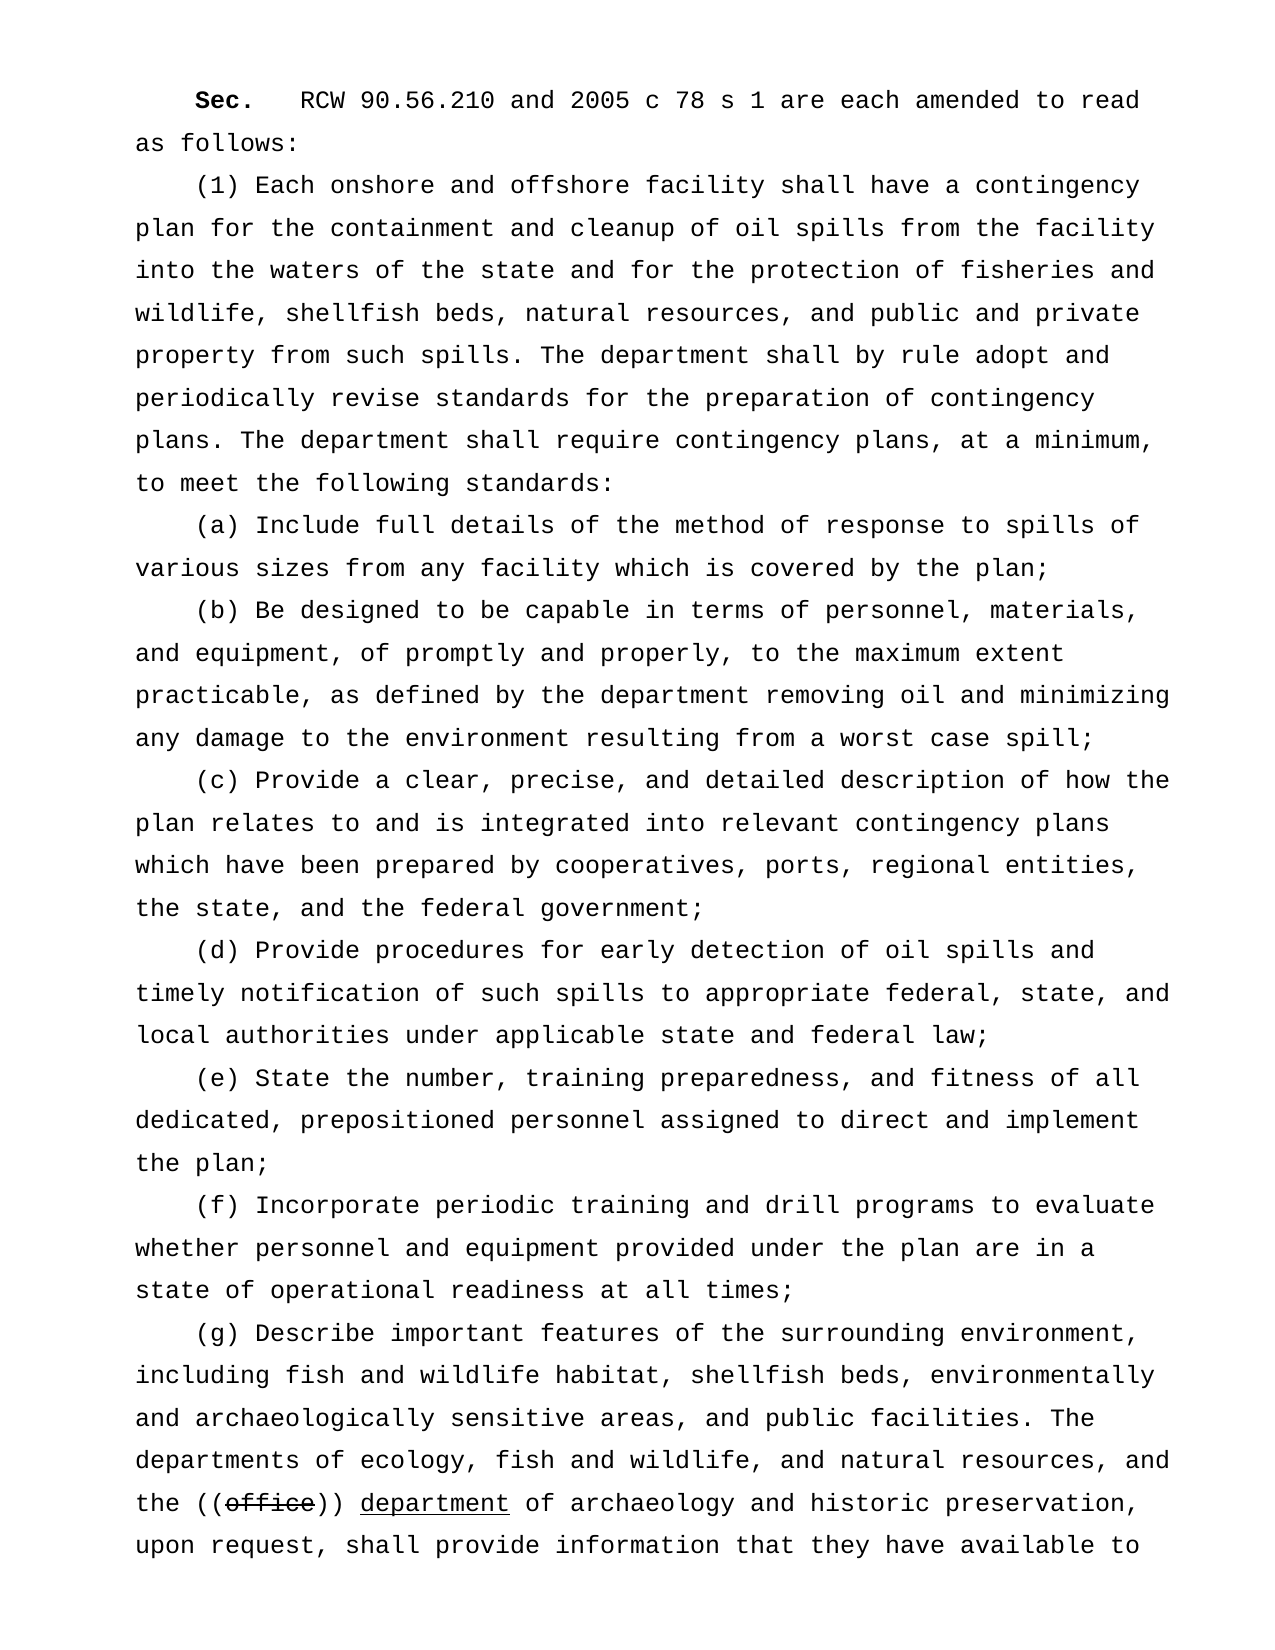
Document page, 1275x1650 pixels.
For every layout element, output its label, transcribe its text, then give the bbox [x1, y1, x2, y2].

text (1) Each onshore and offshore facility shall have a contingency plan for the containment and cleanup of oil spills from the facility into the waters of the state and for the protection of fisheries and wildlife, shellfish beds, natural resources, and public and private property from such spills. The department shall by rule adopt and periodically revise standards for the preparation of contingency plans. The department shall require contingency plans, at a minimum, to meet the following standards: [135, 160, 1170, 500]
text (e) State the number, training preparedness, and fitness of all dedicated, prepositioned personnel assigned to direct and implement the plan; [135, 1052, 1170, 1180]
text (c) Provide a clear, precise, and detailed description of how the plan relates to and is integrated into relevant contingency plans which have been prepared by cooperatives, ports, regional entities, the state, and the federal government; [135, 755, 1170, 925]
text (f) Incorporate periodic training and drill programs to evaluate whether personnel and equipment provided under the plan are in a state of operational readiness at all times; [135, 1180, 1170, 1307]
text Sec. RCW 90.56.210 and 2005 c 78 s 1 are each amended to read as follows: [135, 75, 1170, 160]
text (b) Be designed to be capable in terms of personnel, materials, and equipment, of promptly and properly, to the maximum extent practicable, as defined by the department removing oil and minimizing any damage to the environment resulting from a worst case spill; [135, 585, 1170, 755]
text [135, 1307, 1170, 1562]
text (d) Provide procedures for early detection of oil spills and timely notification of such spills to appropriate federal, state, and local authorities under applicable state and federal law; [135, 925, 1170, 1052]
text (a) Include full details of the method of response to spills of various sizes from any facility which is covered by the plan; [135, 500, 1170, 585]
